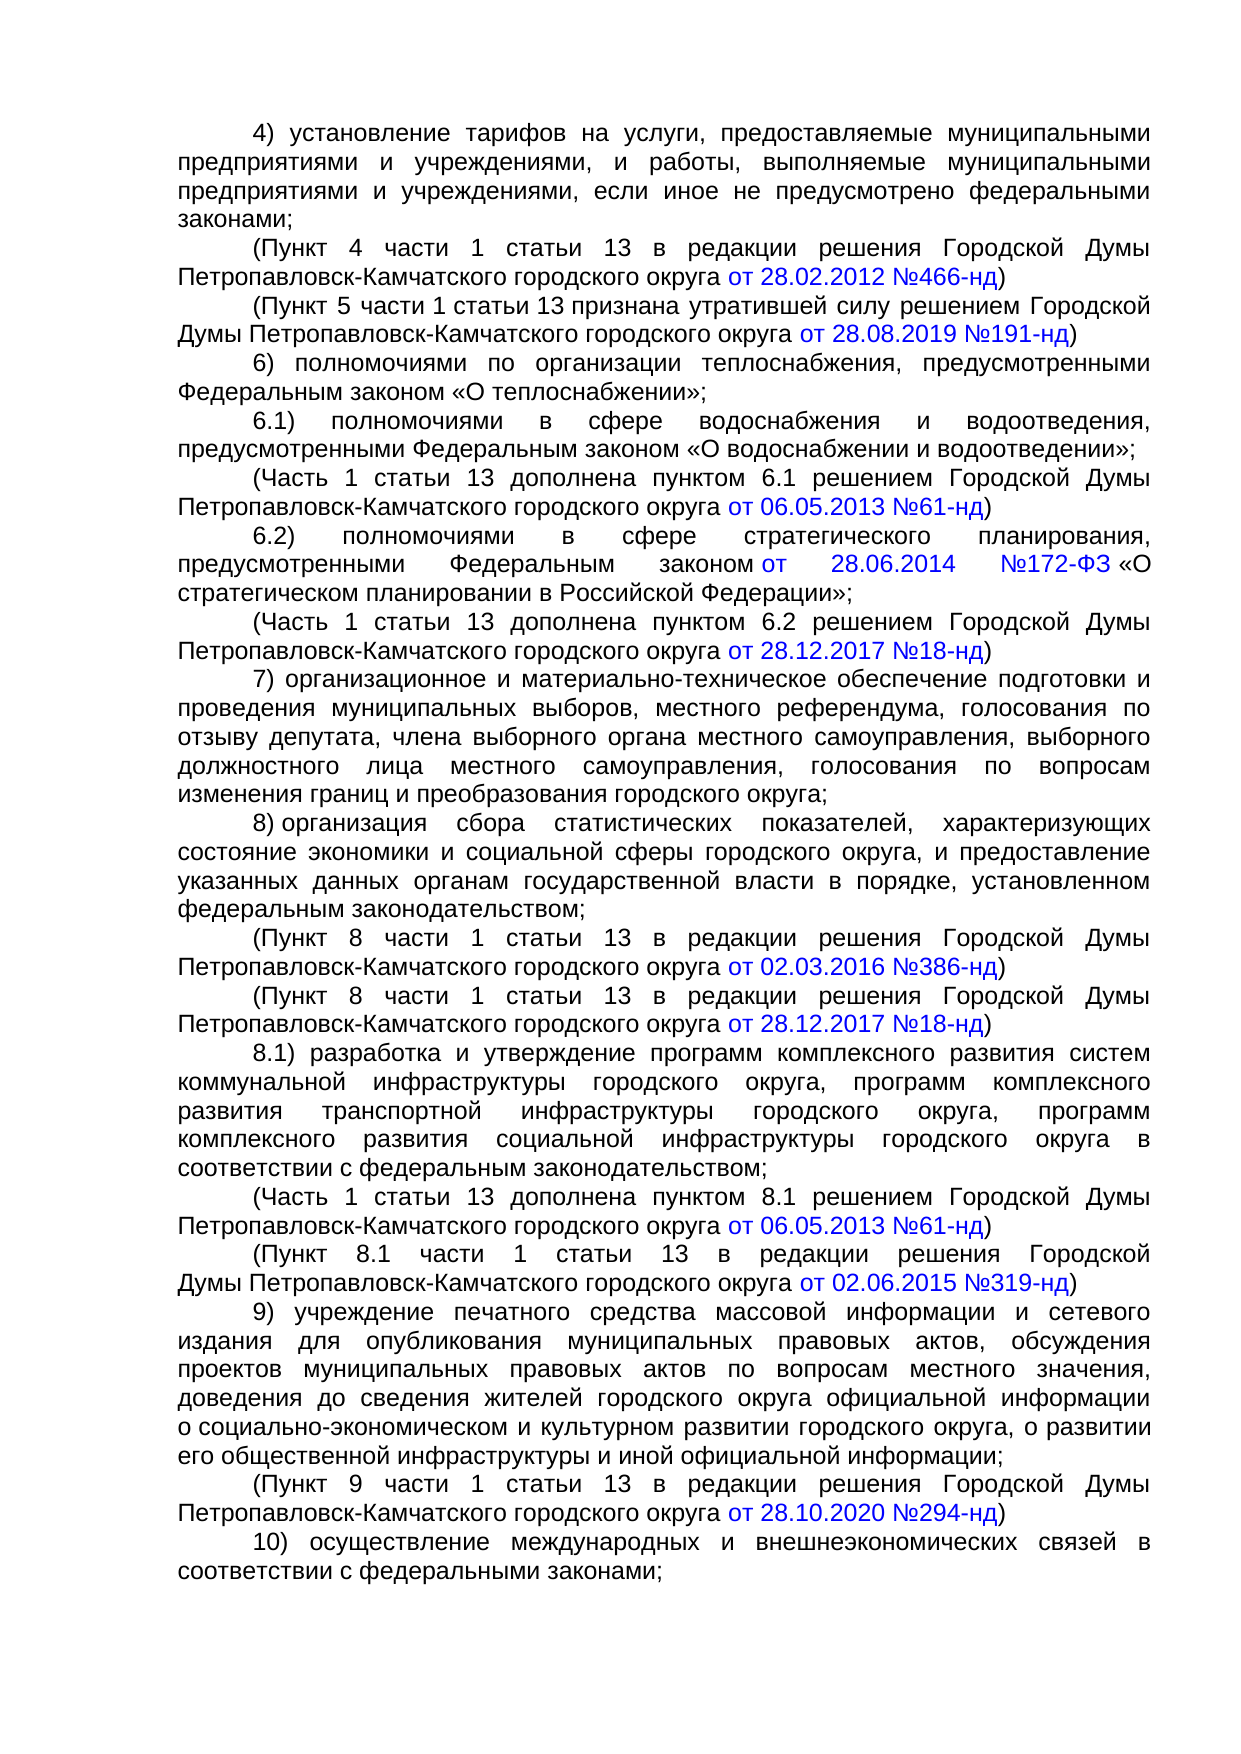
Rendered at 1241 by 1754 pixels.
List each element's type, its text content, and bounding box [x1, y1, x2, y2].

text (Пункт 8 части 1 статьи 13 в редакции решения Городской Думы Петропавловск-Камчатского городского округа от 02.03.2016 №386-нд) [177, 923, 1152, 981]
text (Часть 1 статьи 13 дополнена пунктом 6.2 решением Городской Думы Петропавловск-Камчатского городского округа от 28.12.2017 №18-нд) [177, 607, 1152, 664]
text 6.2) полномочиями в сфере стратегического планирования, предусмотренными Федеральным законом от 28.06.2014 №172-ФЗ «О стратегическом планировании в Российской Федерации»; [177, 521, 1152, 607]
text (Пункт 4 части 1 статьи 13 в редакции решения Городской Думы Петропавловск-Камчатского городского округа от 28.02.2012 №466-нд) [177, 233, 1152, 291]
text 4) установление тарифов на услуги, предоставляемые муниципальными предприятиями и учреждениями, и работы, выполняемые муниципальными предприятиями и учреждениями, если иное не предусмотрено федеральными законами; [177, 118, 1152, 233]
text 7) организационное и материально-техническое обеспечение подготовки и проведения муниципальных выборов, местного референдума, голосования по отзыву депутата, члена выборного органа местного самоуправления, выборного должностного лица местного самоуправления, голосования по вопросам изменения границ и преобразования городского округа; [177, 664, 1152, 808]
text 6) полномочиями по организации теплоснабжения, предусмотренными Федеральным законом «О теплоснабжении»; [177, 348, 1152, 406]
text (Часть 1 статьи 13 дополнена пунктом 8.1 решением Городской Думы Петропавловск-Камчатского городского округа от 06.05.2013 №61-нд) [177, 1182, 1152, 1239]
text 8) организация сбора статистических показателей, характеризующих состояние экономики и социальной сферы городского округа, и предоставление указанных данных органам государственной власти в порядке, установленном федеральным законодательством; [177, 808, 1152, 923]
text (Пункт 9 части 1 статьи 13 в редакции решения Городской Думы Петропавловск-Камчатского городского округа от 28.10.2020 №294-нд) [177, 1469, 1152, 1527]
text (Часть 1 статьи 13 дополнена пунктом 6.1 решением Городской Думы Петропавловск-Камчатского городского округа от 06.05.2013 №61-нд) [177, 463, 1152, 521]
text (Пункт 5 части 1 статьи 13 признана утратившей силу решением Городской Думы Петропавловск-Камчатского городского округа от 28.08.2019 №191-нд) [177, 291, 1152, 348]
text 10) осуществление международных и внешнеэкономических связей в соответствии с федеральными законами; [177, 1527, 1152, 1584]
text 6.1) полномочиями в сфере водоснабжения и водоотведения, предусмотренными Федеральным законом «О водоснабжении и водоотведении»; [177, 406, 1152, 463]
text (Пункт 8.1 части 1 статьи 13 в редакции решения Городской Думы Петропавловск-Камчатского городского округа от 02.06.2015 №319-нд) [177, 1239, 1152, 1297]
text 8.1) разработка и утверждение программ комплексного развития систем коммунальной инфраструктуры городского округа, программ комплексного развития транспортной инфраструктуры городского округа, программ комплексного развития социальной инфраструктуры городского округа в соответствии с федеральным законодательством; [177, 1038, 1152, 1182]
text (Пункт 8 части 1 статьи 13 в редакции решения Городской Думы Петропавловск-Камчатского городского округа от 28.12.2017 №18-нд) [177, 981, 1152, 1038]
text 9) учреждение печатного средства массовой информации и сетевого издания для опубликования муниципальных правовых актов, обсуждения проектов муниципальных правовых актов по вопросам местного значения, доведения до сведения жителей городского округа официальной информации о социально-экономическом и культурном развитии городского округа, о развитии его общественной инфраструктуры и иной официальной информации; [177, 1297, 1152, 1469]
